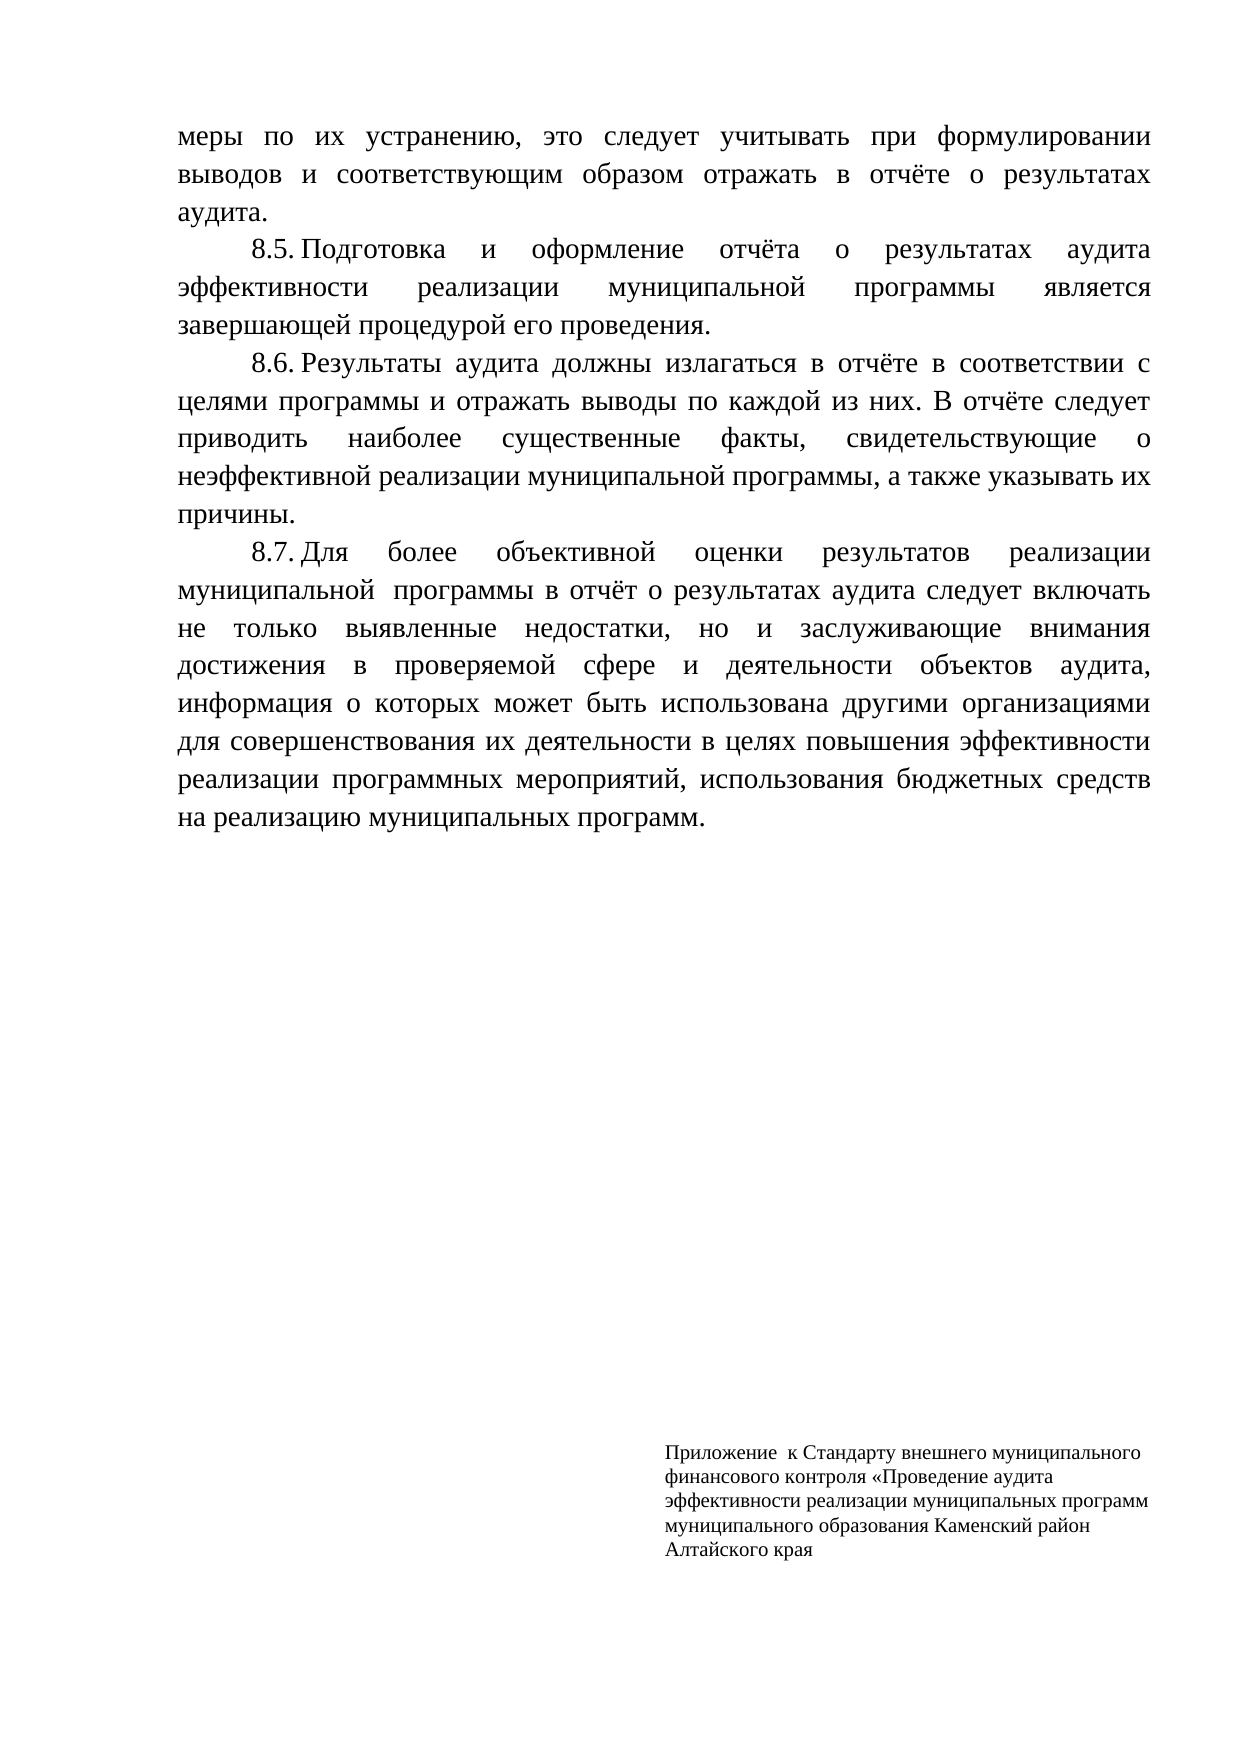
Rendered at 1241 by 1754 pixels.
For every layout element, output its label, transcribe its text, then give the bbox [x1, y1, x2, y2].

text 8.7. Для более объективной оценки результатов реализации муниципальной программы в отчёт о результатах аудита следует включать не только выявленные недостатки, но и заслуживающие внимания достижения в проверяемой сфере и деятельности объектов аудита, информация о которых может быть использована другими организациями для совершенствования их деятельности в целях повышения эффективности реализации программных мероприятий, использования бюджетных средств на реализацию муниципальных программ. [177, 534, 1152, 832]
text Приложение к Стандарту внешнего муниципального финансового контроля «Проведение аудита эффективности реализации муниципальных программ муниципального образования Каменский район Алтайского края [664, 1440, 1152, 1561]
text 8.5. Подготовка и оформление отчёта о результатах аудита эффективности реализации муниципальной программы является завершающей процедурой его проведения. [177, 232, 1152, 341]
text 8.6. Результаты аудита должны излагаться в отчёте в соответствии с целями программы и отражать выводы по каждой из них. В отчёте следует приводить наиболее существенные факты, свидетельствующие о неэффективной реализации муниципальной программы, а также указывать их причины. [177, 345, 1152, 530]
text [177, 118, 1152, 227]
